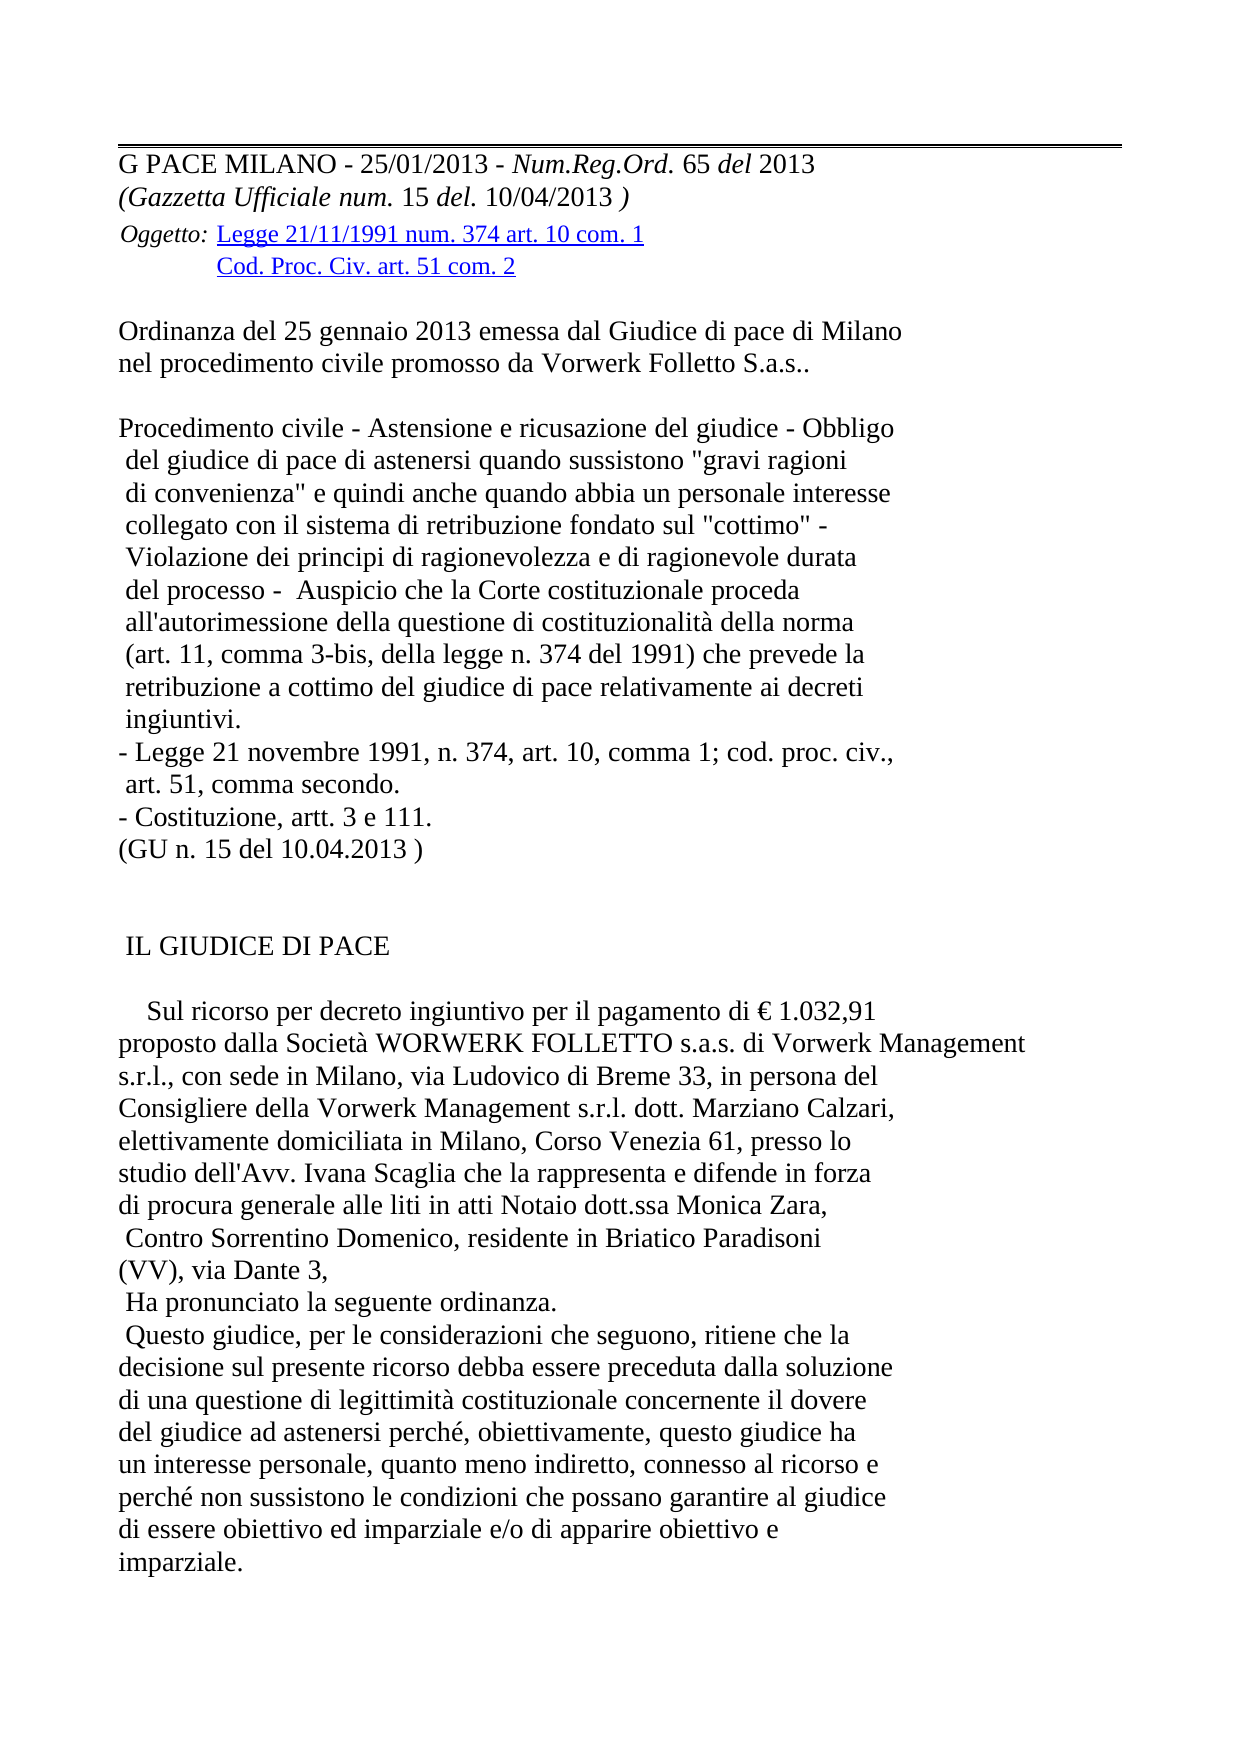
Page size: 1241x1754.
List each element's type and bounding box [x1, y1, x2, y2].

table_header [118, 148, 1122, 1609]
